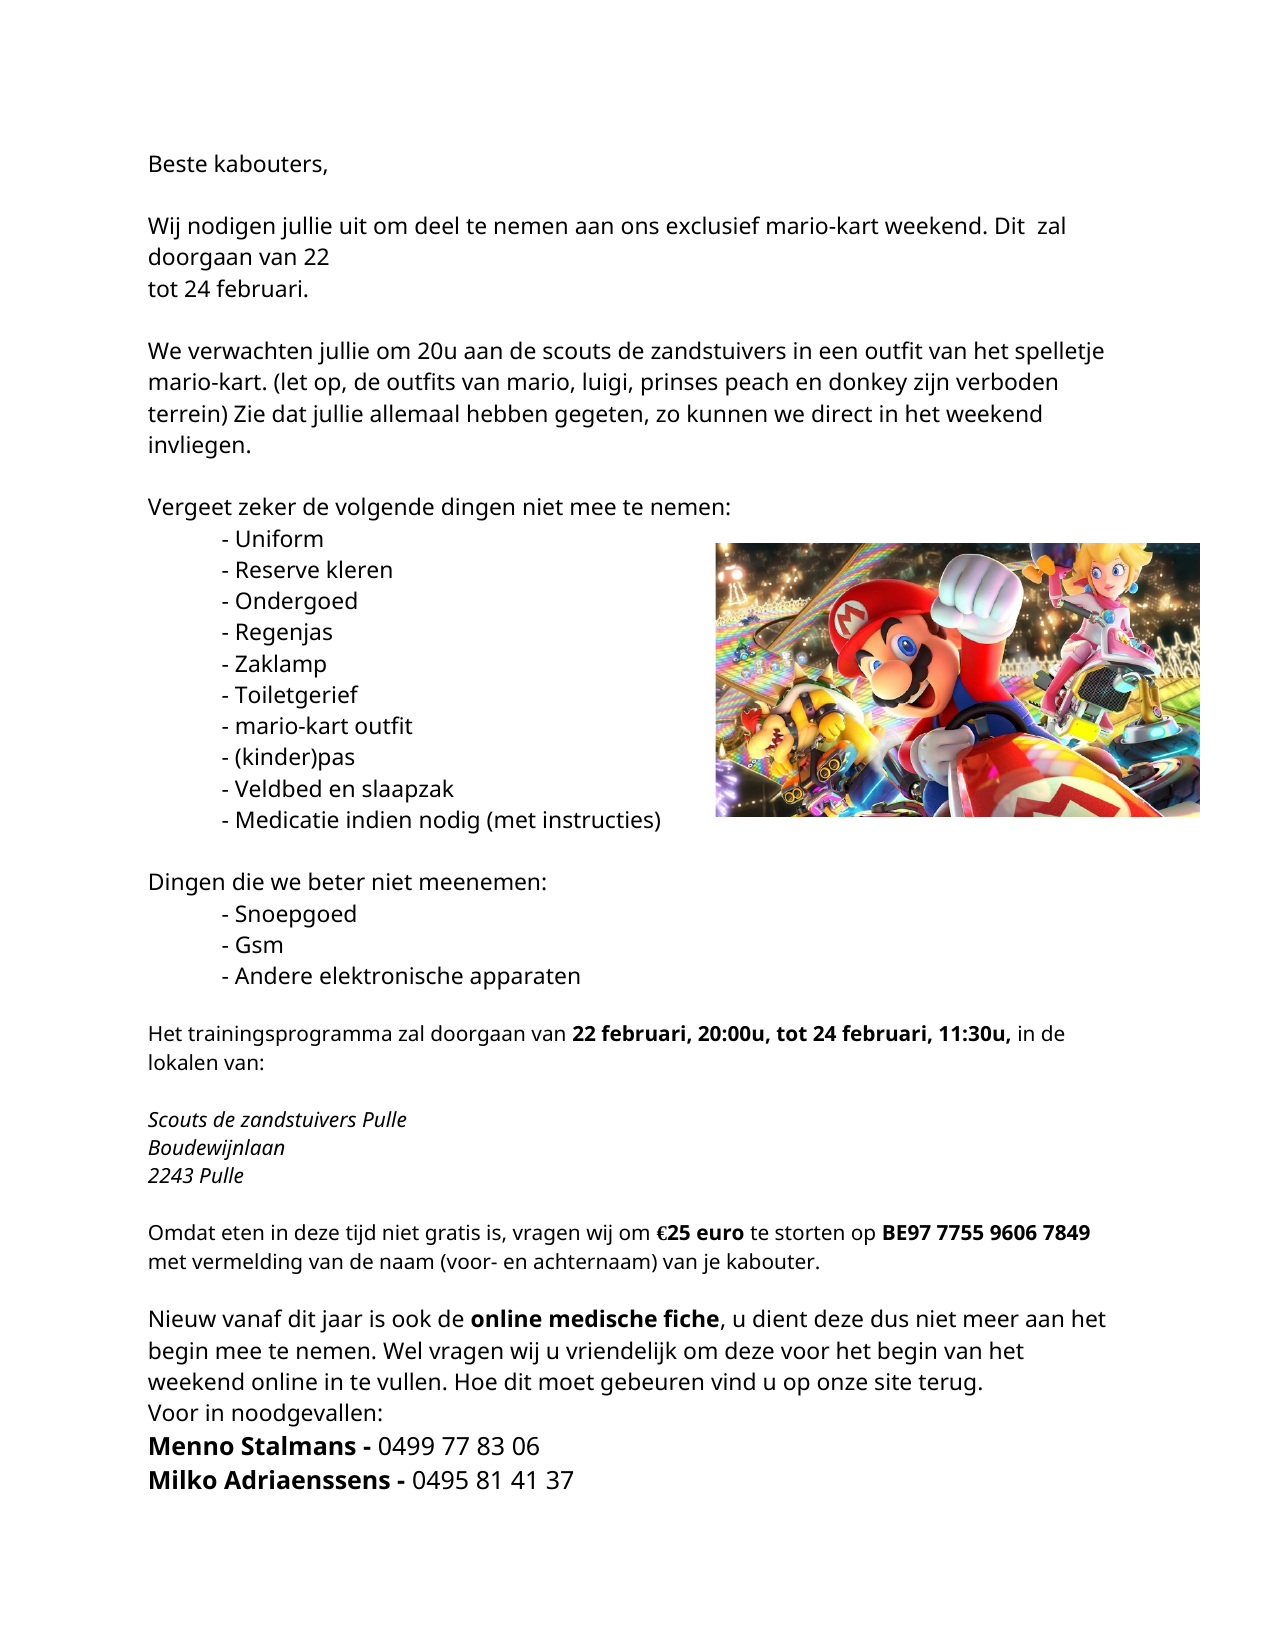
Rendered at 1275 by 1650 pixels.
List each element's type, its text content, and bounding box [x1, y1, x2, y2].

picture [715, 543, 1200, 817]
text Het trainingsprogramma zal doorgaan van 22 februari, 20:00u, tot 24 februari, 11:30u, in de lokalen van: [148, 1019, 1127, 1076]
text Dingen die we beter niet meenemen: [148, 866, 1127, 898]
text Voor in noodgevallen: [148, 1397, 1127, 1428]
list - Zaklamp [148, 648, 715, 679]
list - mario-kart outfit [148, 710, 715, 741]
text Vergeet zeker de volgende dingen niet mee te nemen: [148, 491, 1127, 523]
text Wij nodigen jullie uit om deel te nemen aan ons exclusief mario-kart weekend. Dit zal doorgaan van 22 [148, 210, 1127, 273]
text tot 24 februari. [148, 273, 1127, 304]
list - Veldbed en slaapzak [148, 773, 715, 804]
list - Reserve kleren [148, 554, 715, 585]
text Boudewijnlaan [148, 1133, 1127, 1162]
text 2243 Pulle [148, 1162, 1127, 1190]
list - Andere elektronische apparaten [148, 960, 1127, 991]
text We verwachten jullie om 20u aan de scouts de zandstuivers in een outfit van het spelletje mario-kart. (let op, de outfits van mario, luigi, prinses peach en donkey zijn verboden terrein) Zie dat jullie allemaal hebben gegeten, zo kunnen we direct in het weekend invliegen. [148, 335, 1127, 460]
list - Gsm [148, 929, 1127, 960]
list - Medicatie indien nodig (met instructies) [148, 804, 1127, 835]
list - Ondergoed [148, 585, 715, 616]
list - Regenjas [148, 616, 715, 648]
text Nieuw vanaf dit jaar is ook de online medische fiche, u dient deze dus niet meer aan het begin mee te nemen. Wel vragen wij u vriendelijk om deze voor het begin van het weekend online in te vullen. Hoe dit moet gebeuren vind u op onze site terug. [148, 1303, 1127, 1397]
text Menno Stalmans - 0499 77 83 06 [148, 1428, 1127, 1462]
list - (kinder)pas [148, 741, 715, 773]
text Beste kabouters, [148, 148, 1127, 179]
text Milko Adriaenssens - 0495 81 41 37 [148, 1462, 1127, 1496]
list - Uniform [148, 523, 1127, 554]
text Omdat eten in deze tijd niet gratis is, vragen wij om €25 euro te storten op BE97 7755 9606 7849 met vermelding van de naam (voor- en achternaam) van je kabouter. [148, 1218, 1127, 1275]
text Scouts de zandstuivers Pulle [148, 1105, 1127, 1133]
list - Toiletgerief [148, 679, 715, 710]
list - Snoepgoed [148, 898, 1127, 929]
